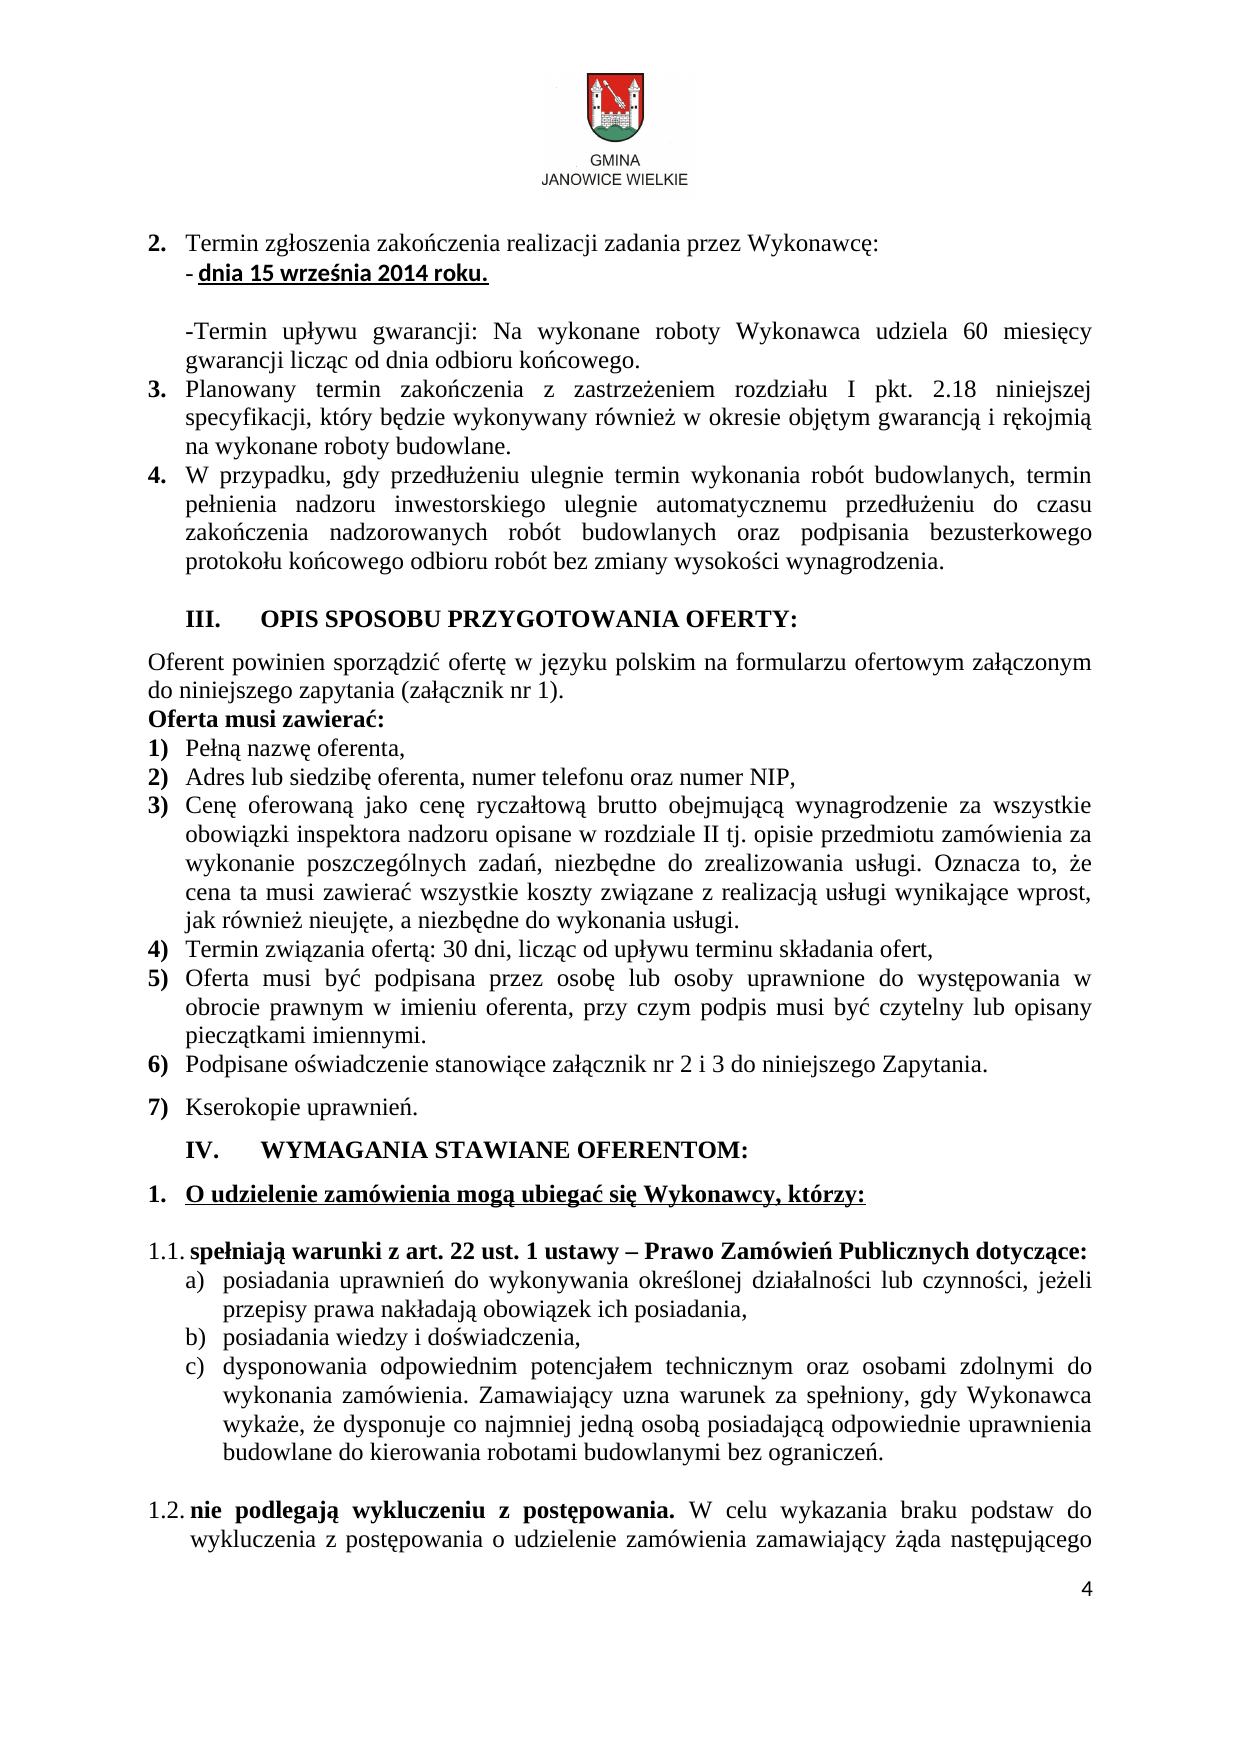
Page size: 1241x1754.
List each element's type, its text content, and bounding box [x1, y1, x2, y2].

list Kserokopie uprawnień. [148, 1092, 1093, 1121]
list Oferta musi być podpisana przez osobę lub osoby uprawnione do występowania w obrocie prawnym w imieniu oferenta, przy czym podpis musi być czytelny lub opisany pieczątkami imiennymi. [148, 963, 1093, 1049]
list Termin związania ofertą: 30 dni, licząc od upływu terminu składania ofert, [148, 934, 1093, 963]
list Pełną nazwę oferenta, [148, 733, 1093, 762]
list Cenę oferowaną jako cenę ryczałtową brutto obejmującą wynagrodzenie za wszystkie obowiązki inspektora nadzoru opisane w rozdziale II tj. opisie przedmiotu zamówienia za wykonanie poszczególnych zadań, niezbędne do zrealizowania usługi. Oznacza to, że cena ta musi zawierać wszystkie koszty związane z realizacją usługi wynikające wprost, jak również nieujęte, a niezbędne do wykonania usługi. [148, 791, 1093, 934]
text Oferta musi zawierać: [148, 704, 1093, 733]
list OPIS SPOSOBU PRZYGOTOWANIA OFERTY: [185, 604, 1093, 632]
picture [542, 73, 699, 204]
list posiadania wiedzy i doświadczenia, [185, 1322, 1093, 1351]
list -Termin upływu gwarancji: Na wykonane roboty Wykonawca udziela 60 miesięcy gwarancji licząc od dnia odbioru końcowego. [185, 316, 1093, 374]
list spełniają warunki z art. 22 ust. 1 ustawy – Prawo Zamówień Publicznych dotyczące: [148, 1236, 1093, 1265]
list Podpisane oświadczenie stanowiące załącznik nr 2 i 3 do niniejszego Zapytania. [148, 1049, 1093, 1078]
list WYMAGANIA STAWIANE OFERENTOM: [185, 1136, 1093, 1164]
list W przypadku, gdy przedłużeniu ulegnie termin wykonania robót budowlanych, termin pełnienia nadzoru inwestorskiego ulegnie automatycznemu przedłużeniu do czasu zakończenia nadzorowanych robót budowlanych oraz podpisania bezusterkowego protokołu końcowego odbioru robót bez zmiany wysokości wynagrodzenia. [148, 460, 1093, 575]
list Termin zgłoszenia zakończenia realizacji zadania przez Wykonawcę: [148, 228, 1093, 257]
list Planowany termin zakończenia z zastrzeżeniem rozdziału I pkt. 2.18 niniejszej specyfikacji, który będzie wykonywany również w okresie objętym gwarancją i rękojmią na wykonane roboty budowlane. [148, 374, 1093, 460]
list posiadania uprawnień do wykonywania określonej działalności lub czynności, jeżeli przepisy prawa nakładają obowiązek ich posiadania, [185, 1265, 1093, 1322]
list dysponowania odpowiednim potencjałem technicznym oraz osobami zdolnymi do wykonania zamówienia. Zamawiający uzna warunek za spełniony, gdy Wykonawca wykaże, że dysponuje co najmniej jedną osobą posiadającą odpowiednie uprawnienia budowlane do kierowania robotami budowlanymi bez ograniczeń. [185, 1351, 1093, 1466]
list Adres lub siedzibę oferenta, numer telefonu oraz numer NIP, [148, 762, 1093, 791]
list - dnia 15 września 2014 roku. [185, 257, 1093, 287]
list O udzielenie zamówienia mogą ubiegać się Wykonawcy, którzy: [148, 1179, 1093, 1207]
text Oferent powinien sporządzić ofertę w języku polskim na formularzu ofertowym załączonym do niniejszego zapytania (załącznik nr 1). [148, 647, 1093, 704]
